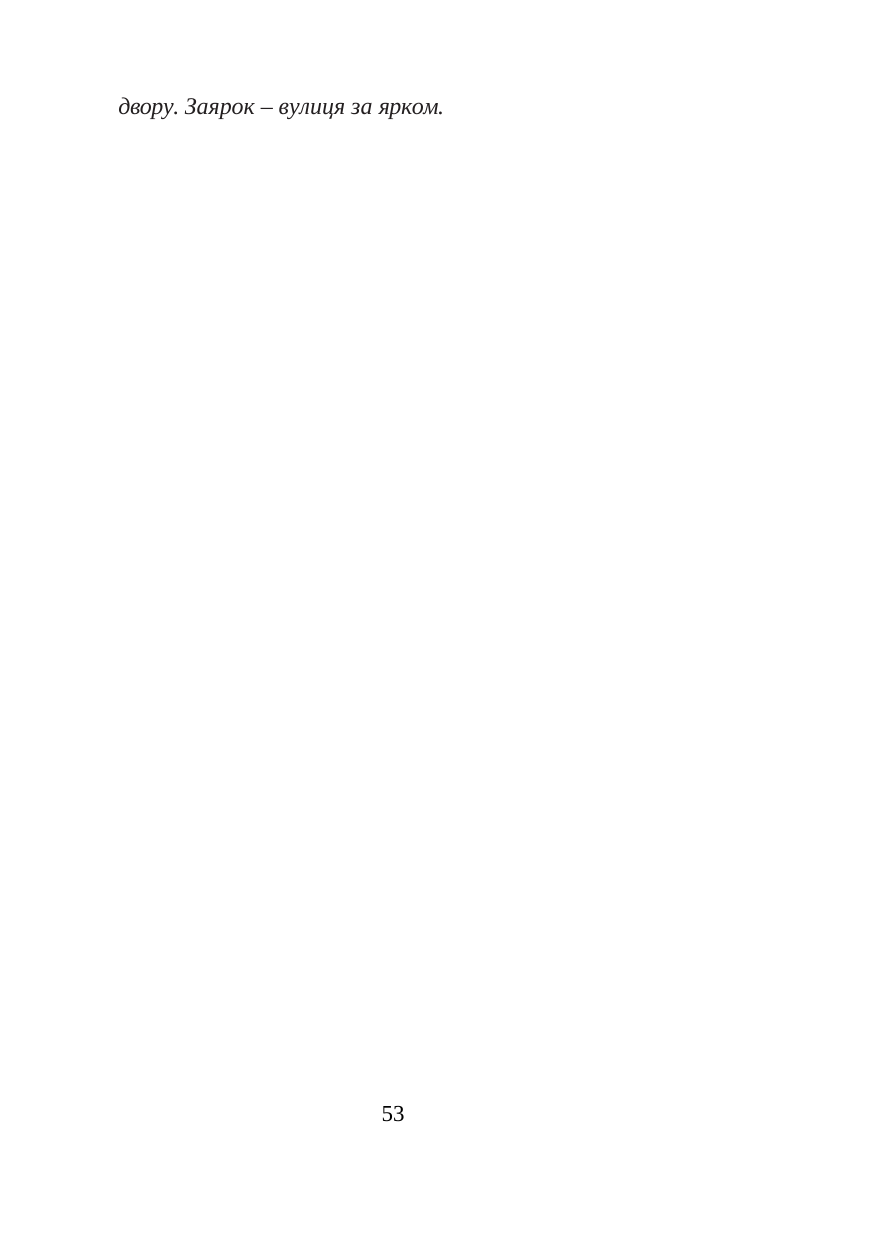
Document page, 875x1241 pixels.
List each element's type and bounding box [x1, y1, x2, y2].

text [118, 92, 680, 119]
